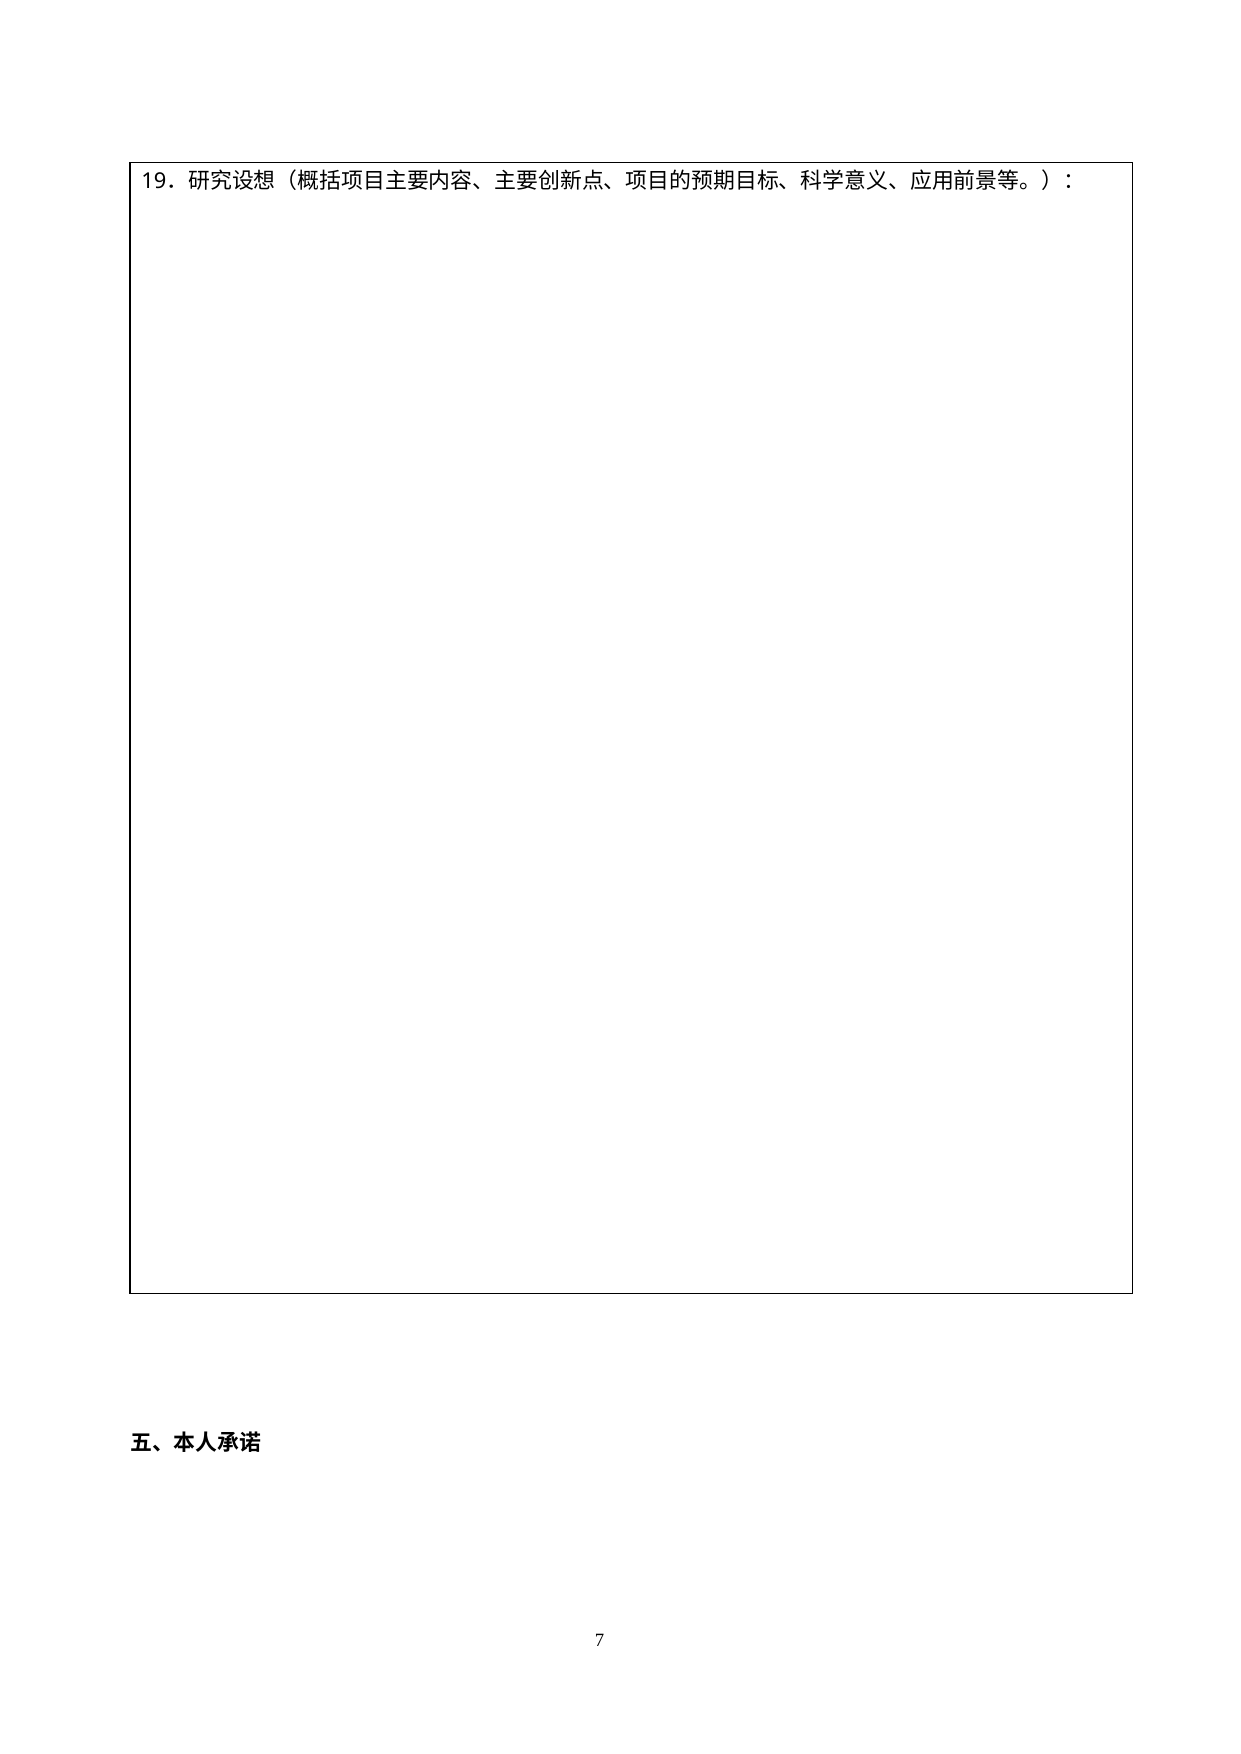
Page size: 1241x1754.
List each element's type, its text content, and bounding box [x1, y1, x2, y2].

text 五、本人承诺 [130, 1424, 1069, 1457]
table_cell 19．研究设想（概括项目主要内容、主要创新点、项目的预期目标、科学意义、应用前景等。）： [131, 163, 1132, 1293]
